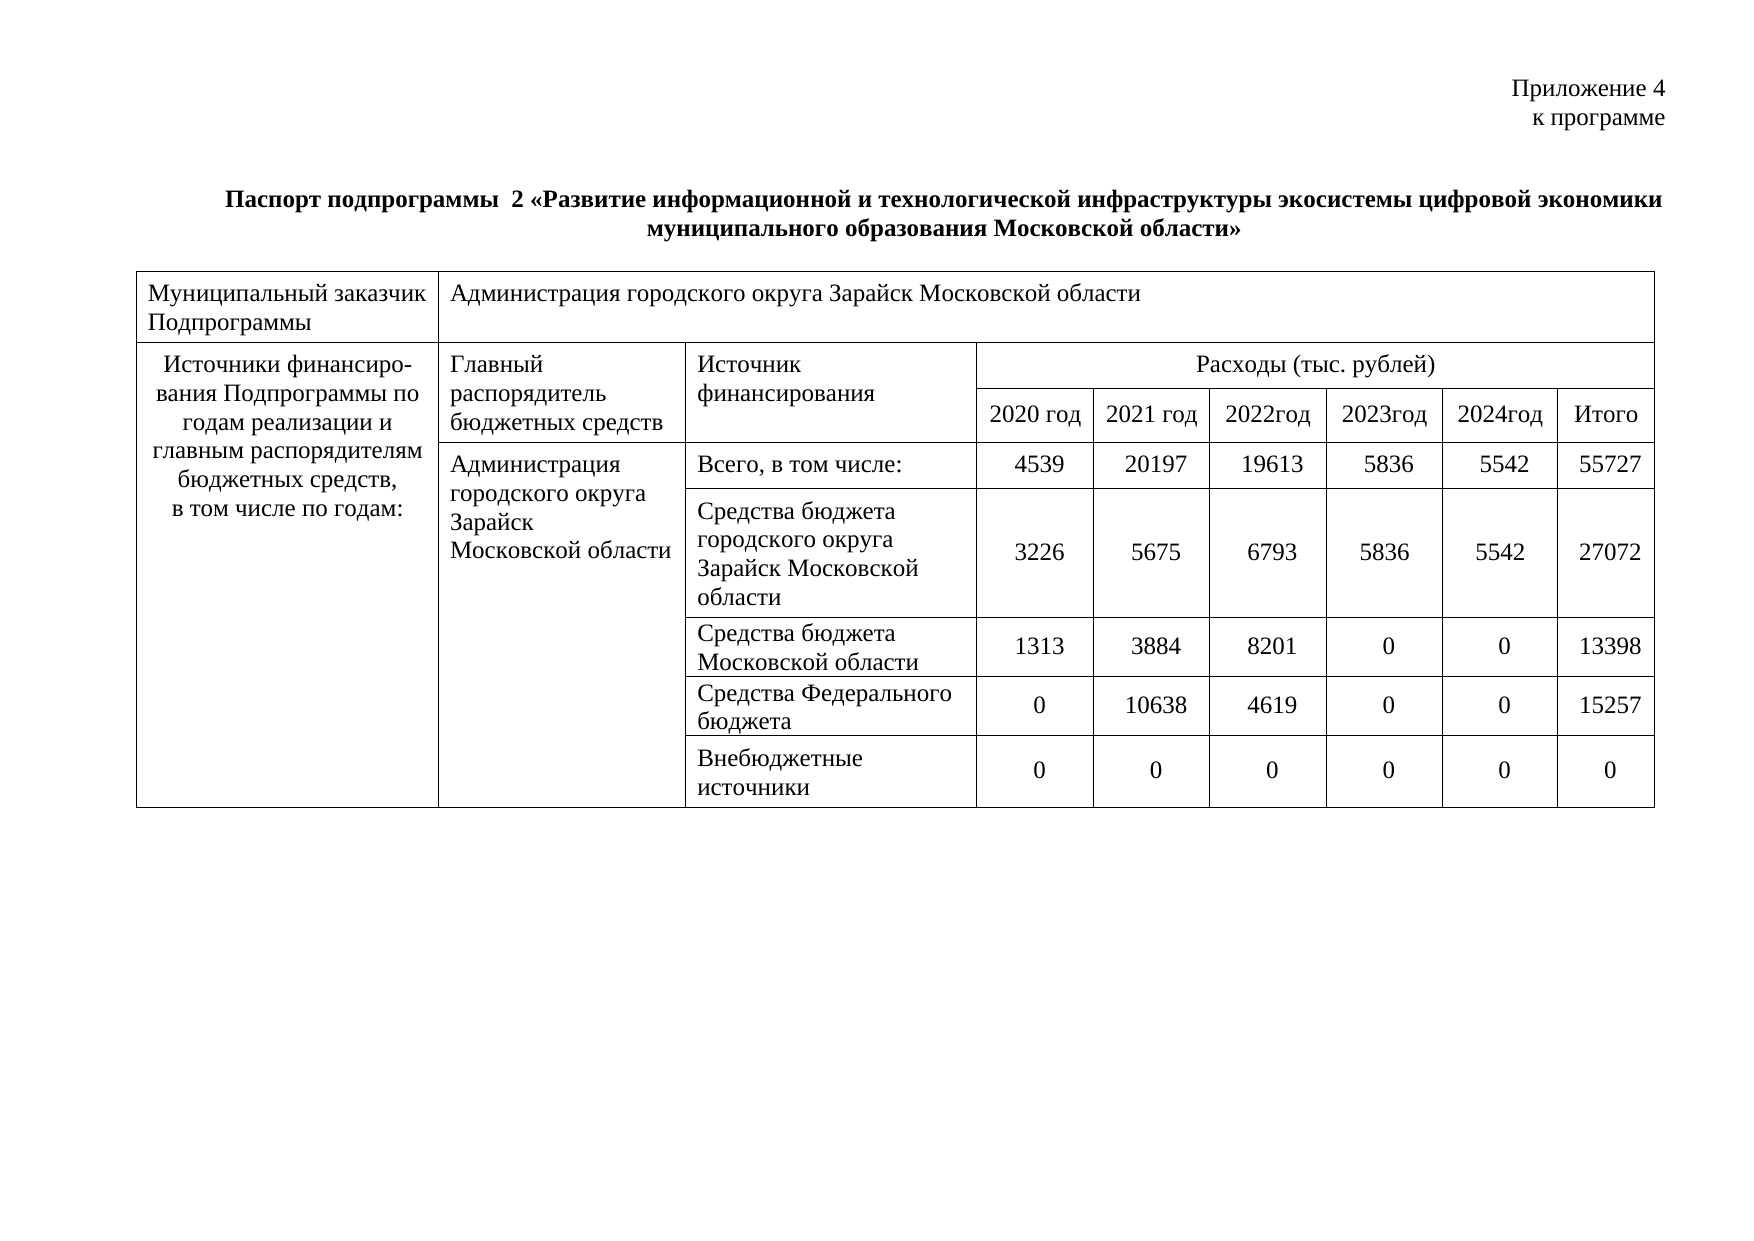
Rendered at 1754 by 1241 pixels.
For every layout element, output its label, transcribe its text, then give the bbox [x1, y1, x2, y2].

table_cell Внебюджетные источники [686, 736, 976, 807]
subtitle Паспорт подпрограммы 2 «Развитие информационной и технологической инфраструктуры экосистемы цифровой экономики муниципального образования Московской области» [223, 184, 1665, 242]
table_cell Администрация городского округа Зарайск Московской области [439, 443, 685, 807]
table_cell 27072 [1558, 489, 1654, 617]
table_cell 2024год [1443, 389, 1557, 442]
table_cell 0 [1443, 677, 1557, 735]
table_cell 0 [1210, 736, 1326, 807]
table_cell Итого [1558, 389, 1654, 442]
table_cell 8201 [1210, 618, 1326, 676]
table_cell 0 [977, 677, 1093, 735]
table_cell 10638 [1094, 677, 1209, 735]
table_cell 2020 год [977, 389, 1093, 442]
table_cell Источники финансирования Подпрограммы по годам реализации и главным распорядителям бюджетных средств, в том числе по годам: [137, 343, 438, 807]
table_cell 3884 [1094, 618, 1209, 676]
table_cell 4619 [1210, 677, 1326, 735]
table_cell Всего, в том числе: [686, 443, 976, 488]
table_cell Средства Федерального бюджета [686, 677, 976, 735]
table_cell 5542 [1443, 443, 1557, 488]
table_cell Источник финансирования [686, 343, 976, 442]
table_header Муниципальный заказчик Подпрограммы [137, 272, 438, 342]
table_cell 0 [977, 736, 1093, 807]
table_cell Средства бюджета городского округа Зарайск Московской области [686, 489, 976, 617]
table_cell 2021 год [1094, 389, 1209, 442]
table_cell 2023год [1327, 389, 1442, 442]
table_cell 0 [1327, 677, 1442, 735]
table_cell 13398 [1558, 618, 1654, 676]
table_cell 6793 [1210, 489, 1326, 617]
table_cell Главный распорядитель бюджетных средств [439, 343, 685, 442]
table_cell 5836 [1327, 489, 1442, 617]
table_cell 0 [1558, 736, 1654, 807]
table_cell 4539 [977, 443, 1093, 488]
table_cell 1313 [977, 618, 1093, 676]
table_cell 0 [1327, 618, 1442, 676]
table_cell 2022год [1210, 389, 1326, 442]
text Приложение 4 [148, 73, 1665, 102]
table_cell 55727 [1558, 443, 1654, 488]
table_cell 5542 [1443, 489, 1557, 617]
text к программе [148, 102, 1665, 131]
table_cell 0 [1094, 736, 1209, 807]
table_cell 19613 [1210, 443, 1326, 488]
table_cell 0 [1443, 618, 1557, 676]
table_cell 20197 [1094, 443, 1209, 488]
table_cell 15257 [1558, 677, 1654, 735]
table_cell 0 [1443, 736, 1557, 807]
table_cell 0 [1327, 736, 1442, 807]
table_cell 5675 [1094, 489, 1209, 617]
table_cell Расходы (тыс. рублей) [977, 343, 1654, 388]
table_cell 5836 [1327, 443, 1442, 488]
table_header Администрация городского округа Зарайск Московской области [439, 272, 1654, 342]
table_cell 3226 [977, 489, 1093, 617]
table_cell Средства бюджета Московской области [686, 618, 976, 676]
